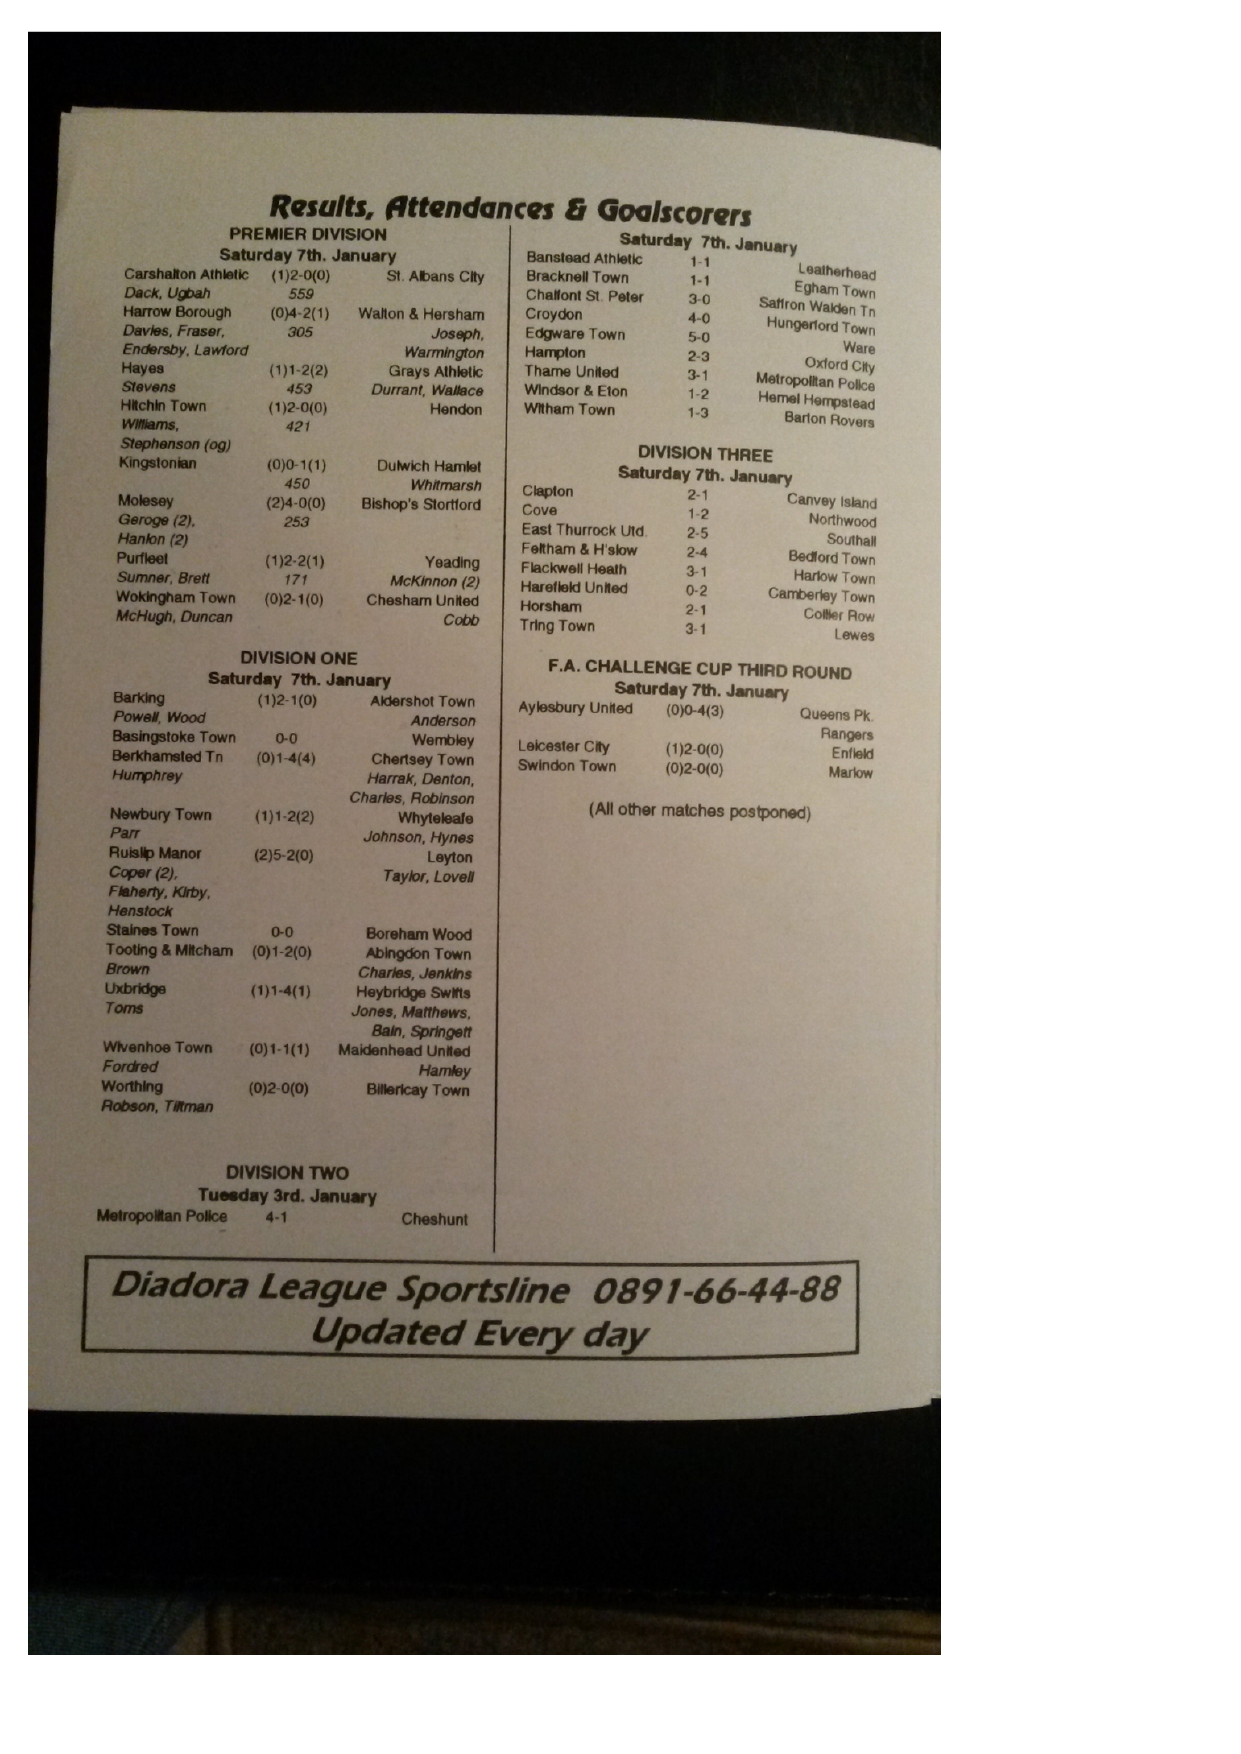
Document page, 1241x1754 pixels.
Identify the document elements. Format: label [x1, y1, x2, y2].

picture [29, 34, 941, 1655]
